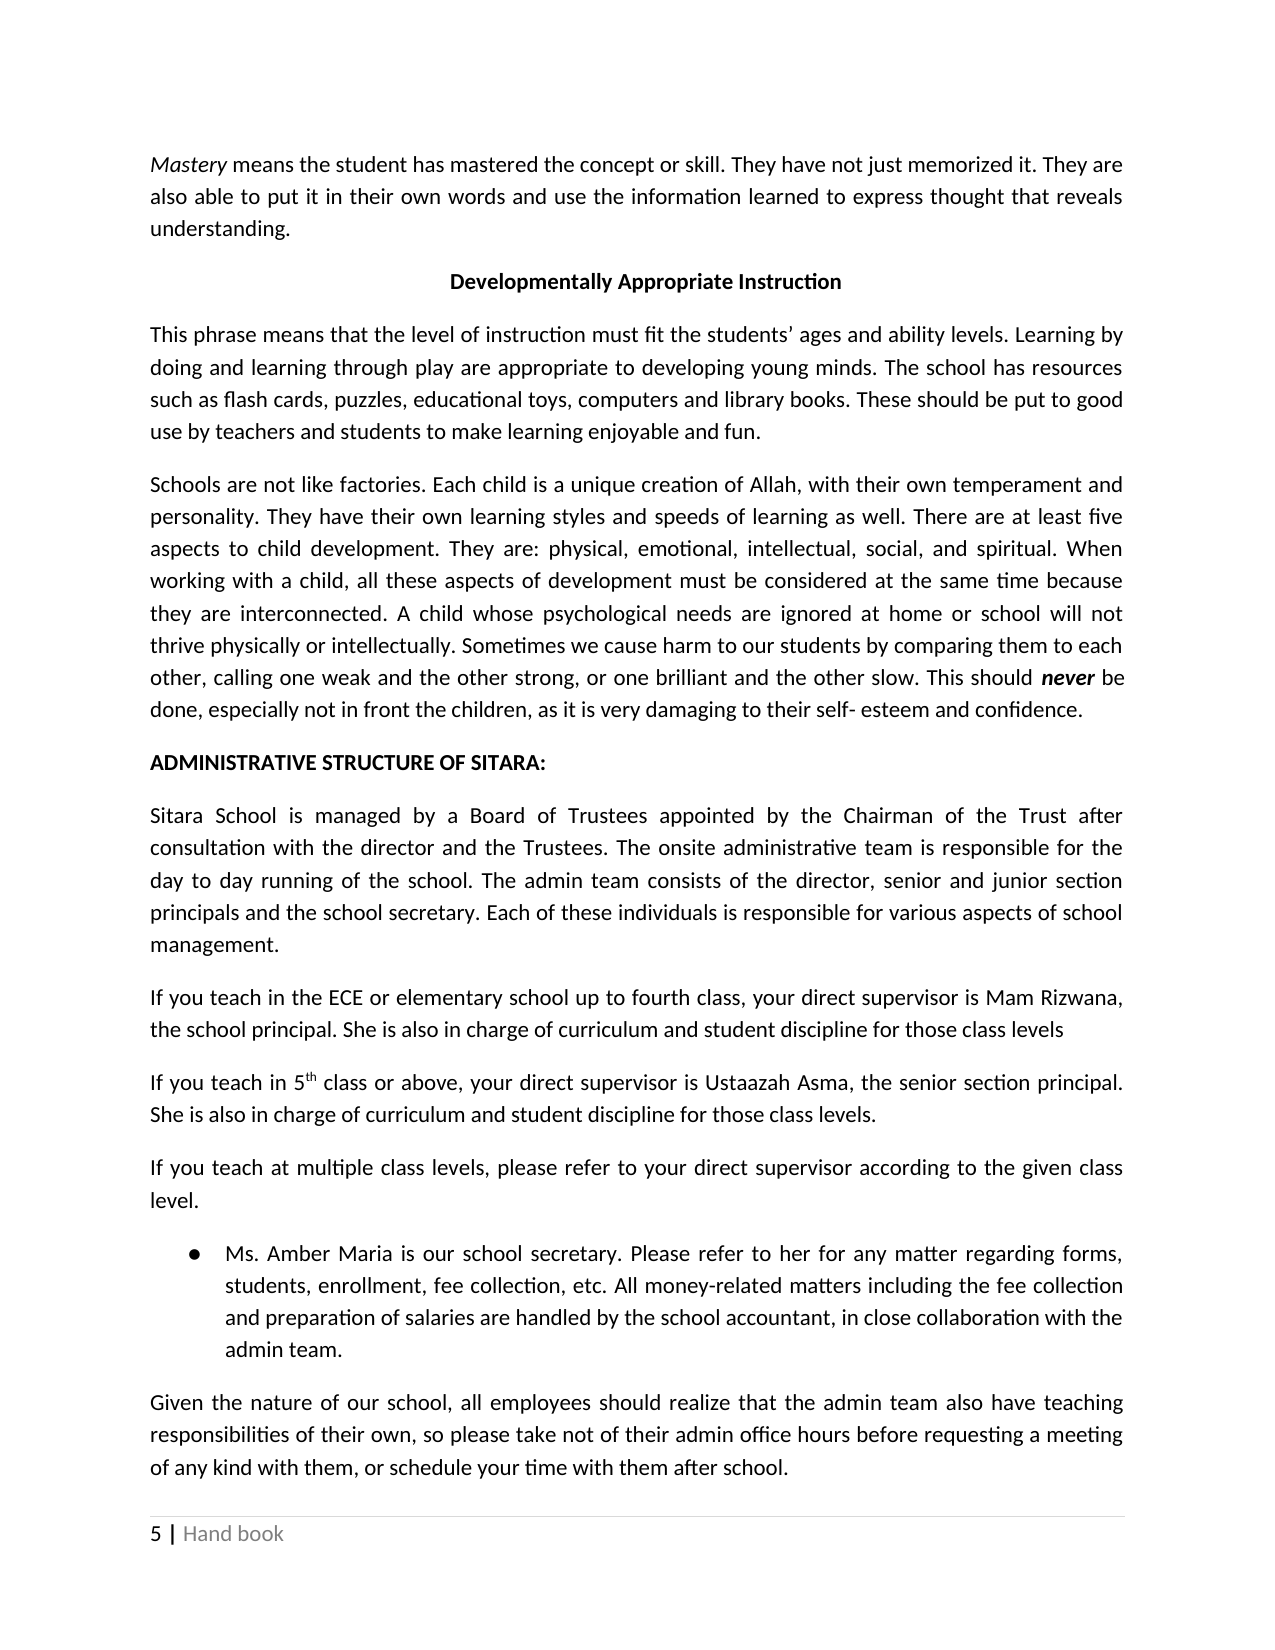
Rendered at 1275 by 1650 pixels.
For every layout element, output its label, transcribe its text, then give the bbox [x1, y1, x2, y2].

text This phrase means that the level of instruction must fit the students’ ages and ability levels. Learning by doing and learning through play are appropriate to developing young minds. The school has resources such as flash cards, puzzles, educational toys, computers and library books. These should be put to good use by teachers and students to make learning enjoyable and fun. [150, 320, 1125, 445]
list Ms. Amber Maria is our school secretary. Please refer to her for any matter regarding forms, students, enrollment, fee collection, etc. All money-related matters including the fee collection and preparation of salaries are handled by the school accountant, in close collaboration with the admin team. [187, 1239, 1125, 1363]
text Developmentally Appropriate Instruction [375, 267, 1125, 295]
text Given the nature of our school, all employees should realize that the admin team also have teaching responsibilities of their own, so please take not of their admin office hours before requesting a meeting of any kind with them, or schedule your time with them after school. [150, 1388, 1125, 1481]
text Schools are not like factories. Each child is a unique creation of Allah, with their own temperament and personality. They have their own learning styles and speeds of learning as well. There are at least five aspects to child development. They are: physical, emotional, intellectual, social, and spiritual. When working with a child, all these aspects of development must be considered at the same time because they are interconnected. A child whose psychological needs are ignored at home or school will not thrive physically or intellectually. Sometimes we cause harm to our students by comparing them to each other, calling one weak and the other strong, or one brilliant and the other slow. This should never be done, especially not in front the children, as it is very damaging to their self- esteem and confidence. [150, 470, 1125, 723]
text ADMINISTRATIVE STRUCTURE OF SITARA: [150, 748, 1125, 776]
text If you teach at multiple class levels, please refer to your direct supervisor according to the given class level. [150, 1153, 1125, 1214]
text If you teach in the ECE or elementary school up to fourth class, your direct supervisor is Mam Rizwana, the school principal. She is also in charge of curriculum and student discipline for those class levels [150, 983, 1125, 1043]
text Sitara School is managed by a Board of Trustees appointed by the Chairman of the Trust after consultation with the director and the Trustees. The onsite administrative team is responsible for the day to day running of the school. The admin team consists of the director, senior and junior section principals and the school secretary. Each of these individuals is responsible for various aspects of school management. [150, 801, 1125, 958]
text If you teach in 5th class or above, your direct supervisor is Ustaazah Asma, the senior section principal. She is also in charge of curriculum and student discipline for those class levels. [150, 1068, 1125, 1128]
text Mastery means the student has mastered the concept or skill. They have not just memorized it. They are also able to put it in their own words and use the information learned to express thought that reveals understanding. [150, 150, 1125, 242]
